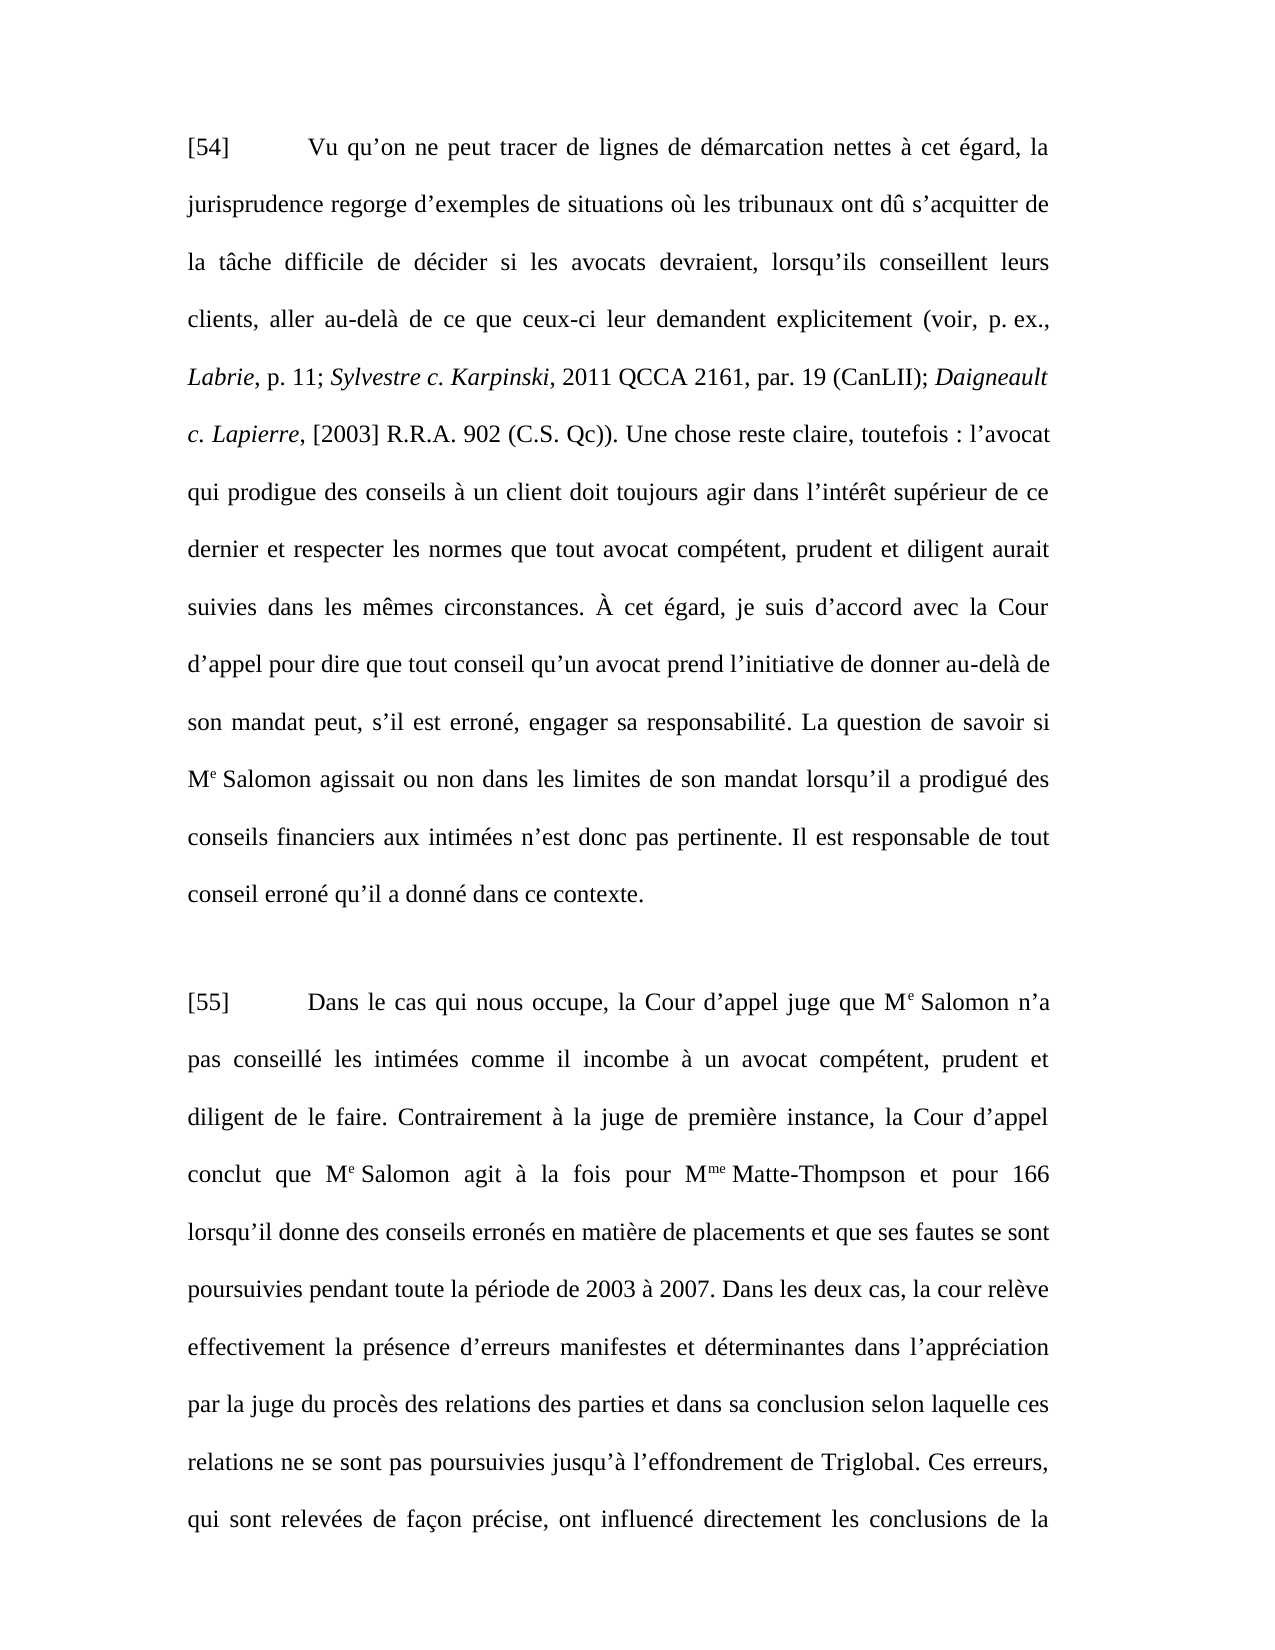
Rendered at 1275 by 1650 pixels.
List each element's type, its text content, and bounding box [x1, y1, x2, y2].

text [187, 987, 1050, 1533]
text Vu qu’on ne peut tracer de lignes de démarcation nettes à cet égard, la jurisprudence regorge d’exemples de situations où les tribunaux ont dû s’acquitter de la tâche difficile de décider si les avocats devraient, lorsqu’ils conseillent leurs clients, aller au-delà de ce que ceux-ci leur demandent explicitement (voir, p. ex., Labrie, p. 11; Sylvestre c. Karpinski, 2011 QCCA 2161, par. 19 (CanLII); Daigneault c. Lapierre, [2003] R.R.A. 902 (C.S. Qc)). Une chose reste claire, toutefois : l’avocat qui prodigue des conseils à un client doit toujours agir dans l’intérêt supérieur de ce dernier et respecter les normes que tout avocat compétent, prudent et diligent aurait suivies dans les mêmes circonstances. À cet égard, je suis d’accord avec la Cour d’appel pour dire que tout conseil qu’un avocat prend l’initiative de donner au-delà de son mandat peut, s’il est erroné, engager sa responsabilité. La question de savoir si Me Salomon agissait ou non dans les limites de son mandat lorsqu’il a prodigué des conseils financiers aux intimées n’est donc pas pertinente. Il est responsable de tout conseil erroné qu’il a donné dans ce contexte. [187, 132, 1050, 908]
